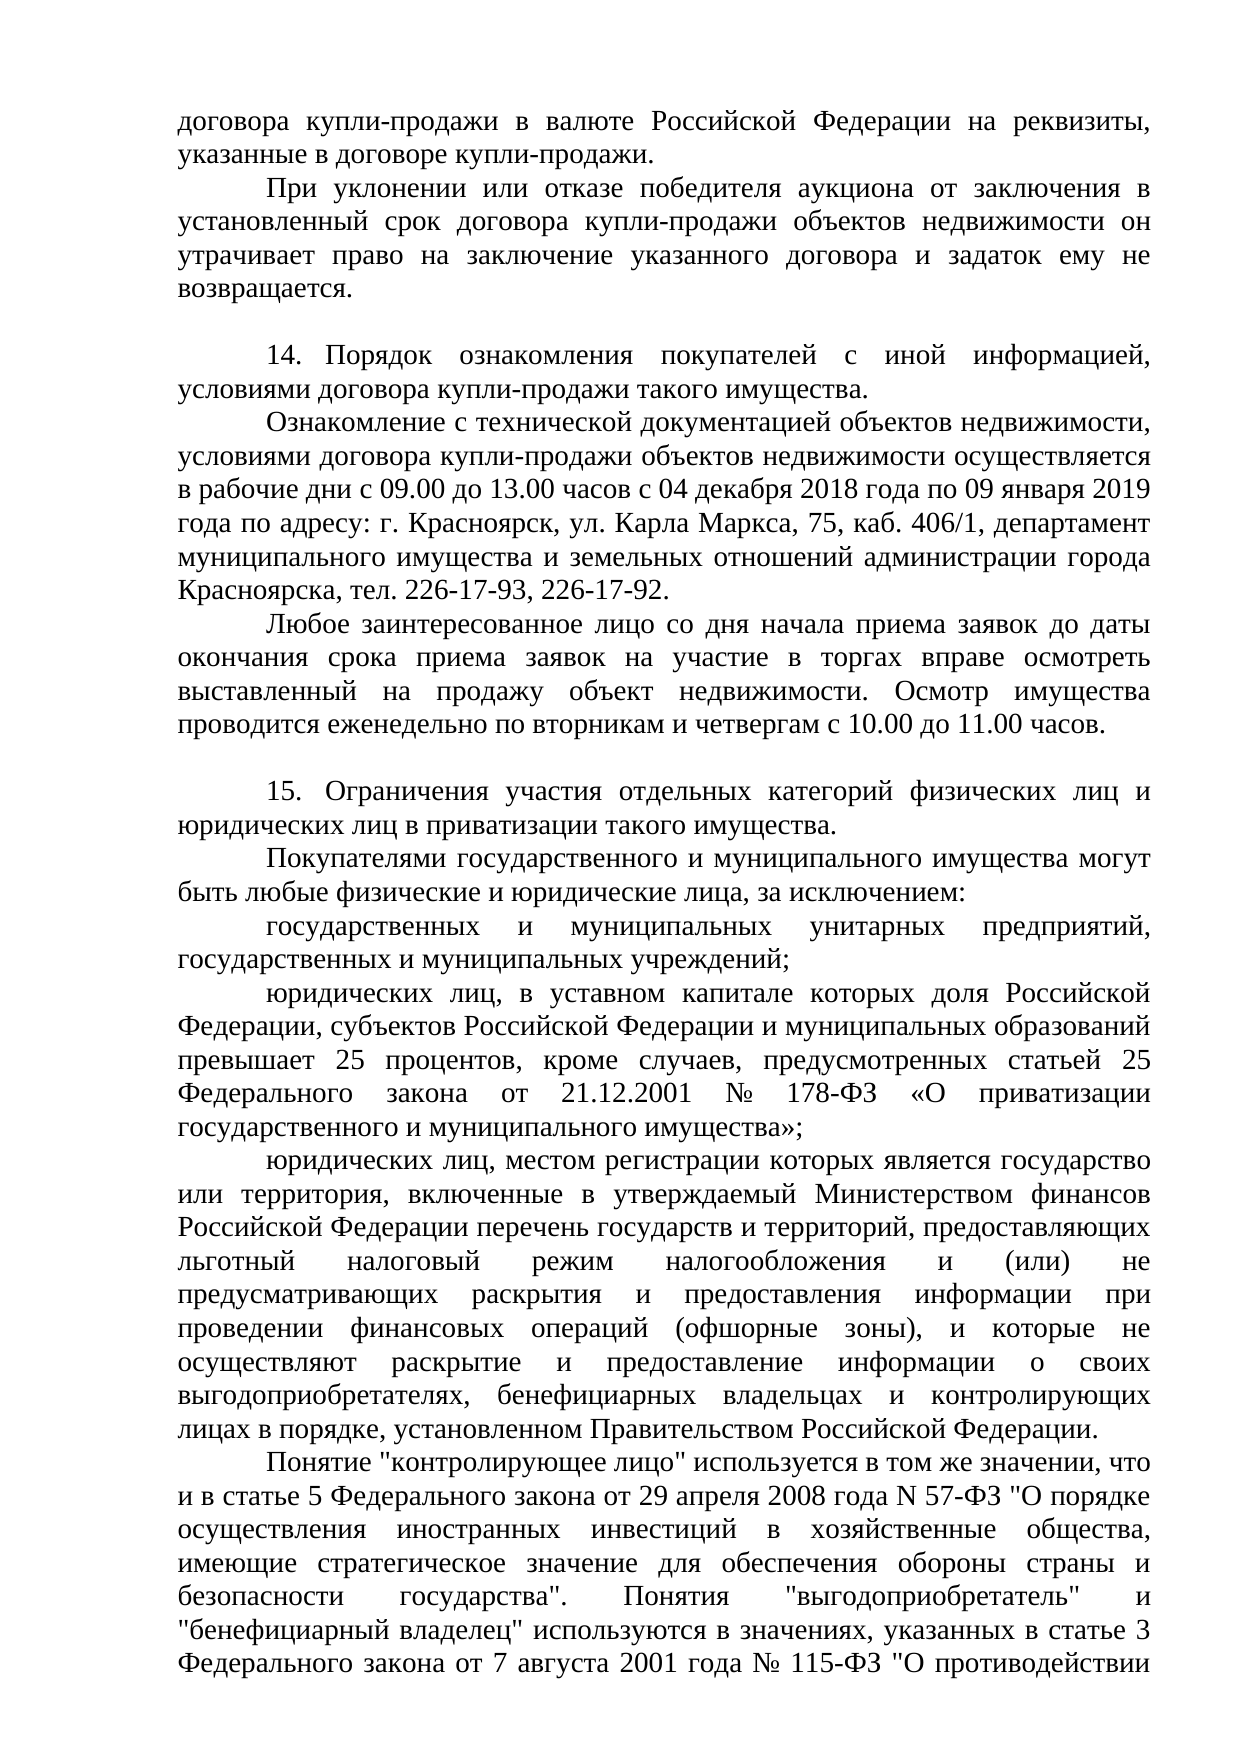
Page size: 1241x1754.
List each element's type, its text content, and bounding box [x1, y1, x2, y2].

list Порядок ознакомления покупателей с иной информацией, условиями договора купли-продажи такого имущества. [177, 337, 1152, 404]
text юридических лиц, местом регистрации которых является государство или территория, включенные в утверждаемый Министерством финансов Российской Федерации перечень государств и территорий, предоставляющих льготный налоговый режим налогообложения и (или) не предусматривающих раскрытия и предоставления информации при проведении финансовых операций (офшорные зоны), и которые не осуществляют раскрытие и предоставление информации о своих выгодоприобретателях, бенефициарных владельцах и контролирующих лицах в порядке, установленном Правительством Российской Федерации. [177, 1142, 1152, 1444]
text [177, 1444, 1152, 1679]
text Любое заинтересованное лицо со дня начала приема заявок до даты окончания срока приема заявок на участие в торгах вправе осмотреть выставленный на продажу объект недвижимости. Осмотр имущества проводится еженедельно по вторникам и четвергам с 10.00 до 11.00 часов. [177, 606, 1152, 740]
list Ограничения участия отдельных категорий физических лиц и юридических лиц в приватизации такого имущества. [177, 773, 1152, 841]
text юридических лиц, в уставном капитале которых доля Российской Федерации, субъектов Российской Федерации и муниципальных образований превышает 25 процентов, кроме случаев, предусмотренных статьей 25 Федерального закона от 21.12.2001 № 178-ФЗ «О приватизации государственного и муниципального имущества»; [177, 975, 1152, 1142]
text Ознакомление с технической документацией объектов недвижимости, условиями договора купли-продажи объектов недвижимости осуществляется в рабочие дни с 09.00 до 13.00 часов с 04 декабря 2018 года по 09 января 2019 года по адресу: г. Красноярск, ул. Карла Маркса, 75, каб. 406/1, департамент муниципального имущества и земельных отношений администрации города Красноярска, тел. 226-17-93, 226-17-92. [177, 404, 1152, 606]
text Покупателями государственного и муниципального имущества могут быть любые физические и юридические лица, за исключением: [177, 841, 1152, 908]
text При уклонении или отказе победителя аукциона от заключения в установленный срок договора купли-продажи объектов недвижимости он утрачивает право на заключение указанного договора и задаток ему не возвращается. [177, 170, 1152, 304]
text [177, 103, 1152, 170]
text государственных и муниципальных унитарных предприятий, государственных и муниципальных учреждений; [177, 908, 1152, 975]
